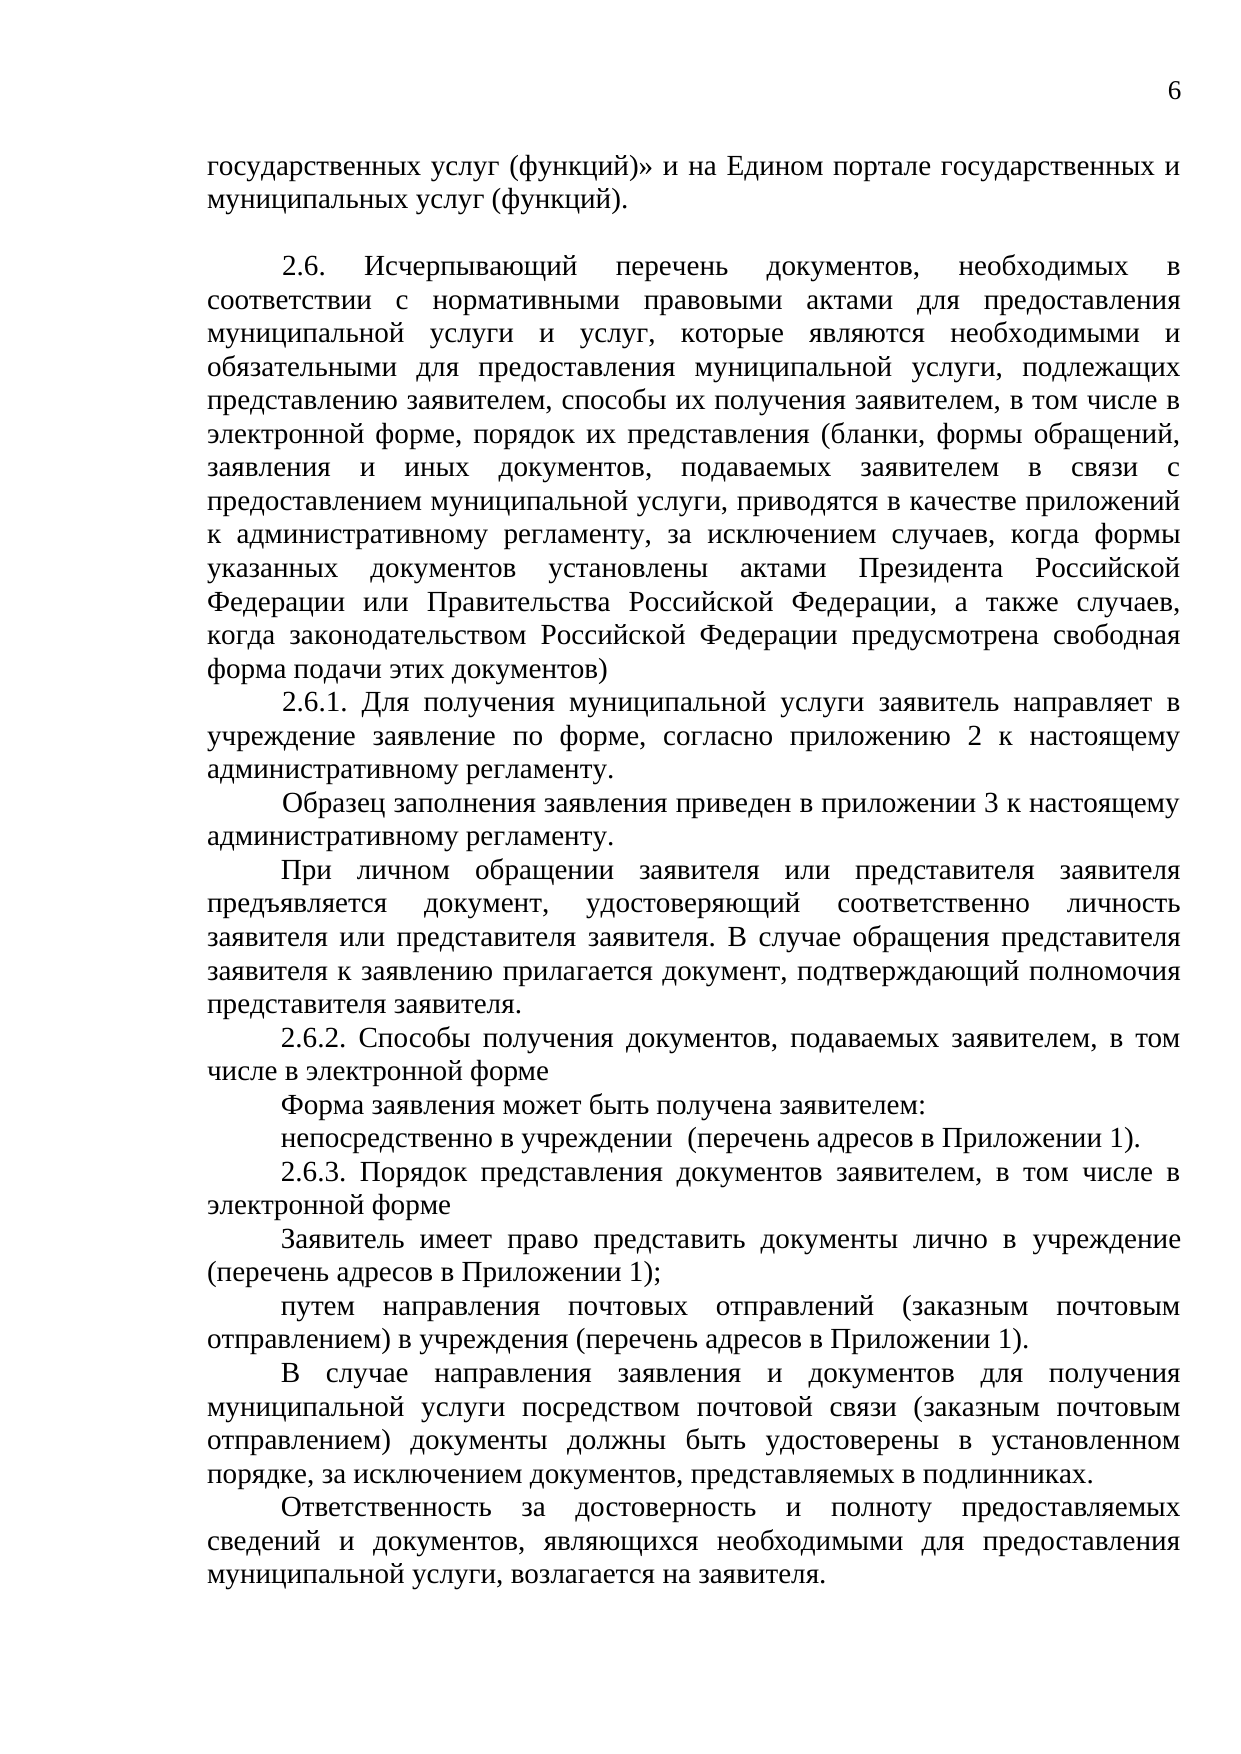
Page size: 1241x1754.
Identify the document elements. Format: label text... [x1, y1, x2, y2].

text При личном обращении заявителя или представителя заявителя предъявляется документ, удостоверяющий соответственно личность заявителя или представителя заявителя. В случае обращения представителя заявителя к заявлению прилагается документ, подтверждающий полномочия представителя заявителя. [207, 852, 1181, 1020]
text Образец заполнения заявления приведен в приложении 3 к настоящему административному регламенту. [207, 785, 1181, 852]
text Заявитель имеет право представить документы лично в учреждение (перечень адресов в Приложении 1); [207, 1221, 1181, 1288]
text 2.6.3. Порядок представления документов заявителем, в том числе в электронной форме [207, 1154, 1181, 1221]
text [207, 148, 1181, 215]
text Ответственность за достоверность и полноту предоставляемых сведений и документов, являющихся необходимыми для предоставления муниципальной услуги, возлагается на заявителя. [207, 1489, 1181, 1590]
text путем направления почтовых отправлений (заказным почтовым отправлением) в учреждения (перечень адресов в Приложении 1). [207, 1288, 1181, 1355]
text 2.6.2. Способы получения документов, подаваемых заявителем, в том числе в электронной форме [207, 1020, 1181, 1087]
text В случае направления заявления и документов для получения муниципальной услуги посредством почтовой связи (заказным почтовым отправлением) документы должны быть удостоверены в установленном порядке, за исключением документов, представляемых в подлинниках. [207, 1355, 1181, 1489]
text 2.6. Исчерпывающий перечень документов, необходимых в соответствии с нормативными правовыми актами для предоставления муниципальной услуги и услуг, которые являются необходимыми и обязательными для предоставления муниципальной услуги, подлежащих представлению заявителем, способы их получения заявителем, в том числе в электронной форме, порядок их представления (бланки, формы обращений, заявления и иных документов, подаваемых заявителем в связи с предоставлением муниципальной услуги, приводятся в качестве приложений к административному регламенту, за исключением случаев, когда формы указанных документов установлены актами Президента Российской Федерации или Правительства Российской Федерации, а также случаев, когда законодательством Российской Федерации предусмотрена свободная форма подачи этих документов) [207, 248, 1181, 684]
text Форма заявления может быть получена заявителем: [207, 1087, 1181, 1120]
text 2.6.1. Для получения муниципальной услуги заявитель направляет в учреждение заявление по форме, согласно приложению 2 к настоящему административному регламенту. [207, 684, 1181, 785]
text непосредственно в учреждении (перечень адресов в Приложении 1). [207, 1120, 1181, 1154]
